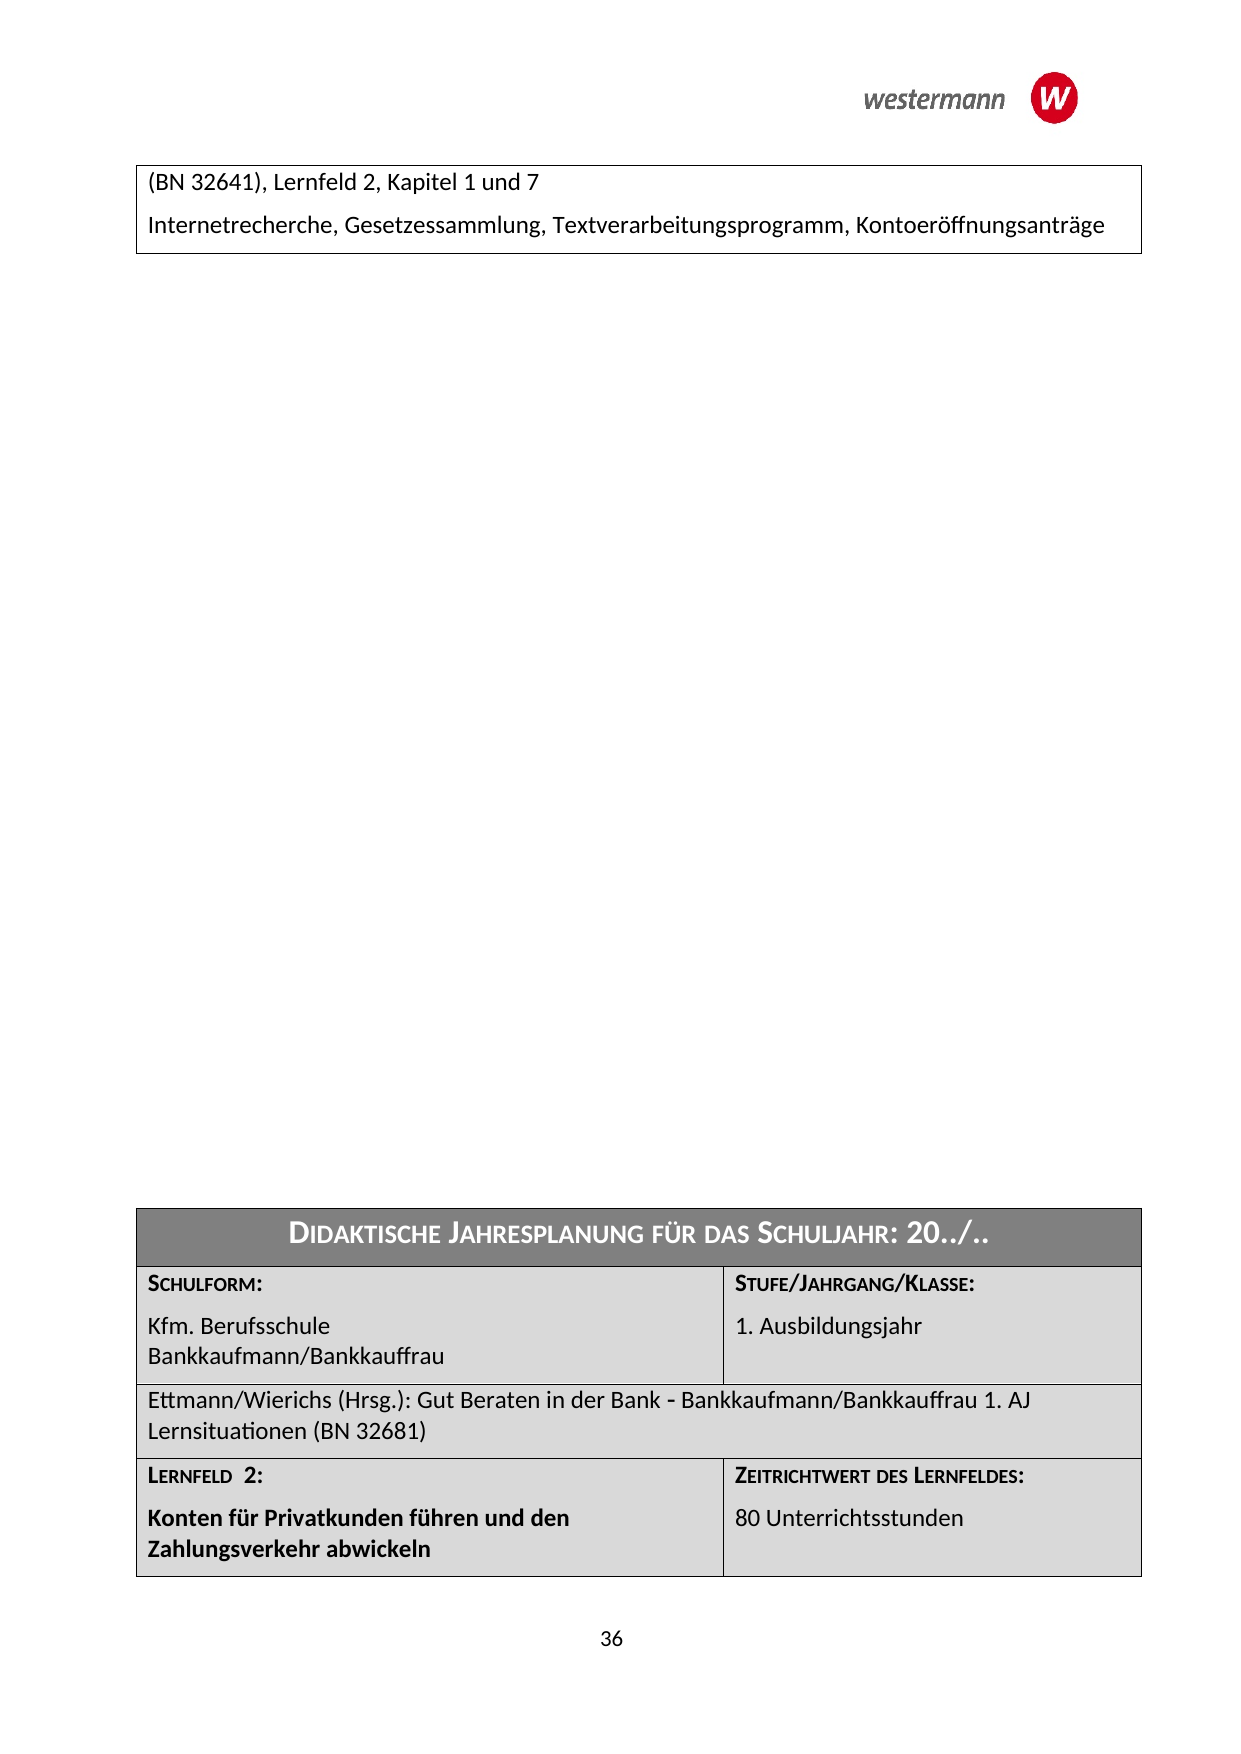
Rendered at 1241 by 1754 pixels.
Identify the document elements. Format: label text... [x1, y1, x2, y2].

picture [818, 46, 1124, 149]
table_cell Zeitrichtwert des Lernfeldes: 80 Unterrichtsstunden [724, 1459, 1141, 1576]
table_cell Lernfeld 2: Konten für Privatkunden führen und den Zahlungsverkehr abwickeln [137, 1459, 723, 1576]
table_cell Schulform: Kfm. Berufsschule Bankkaufmann/Bankkauffrau [137, 1267, 723, 1383]
table_header Didaktische Jahresplanung für das Schuljahr: 20../.. [137, 1209, 1141, 1266]
table_cell Stufe/Jahrgang/Klasse: 1. Ausbildungsjahr [724, 1267, 1141, 1383]
table_cell Ettmann/Wierichs (Hrsg.): Gut Beraten in der Bank Bankkaufmann/Bankkauffrau 1. AJ Lernsituationen (BN 32681) [137, 1385, 1141, 1458]
